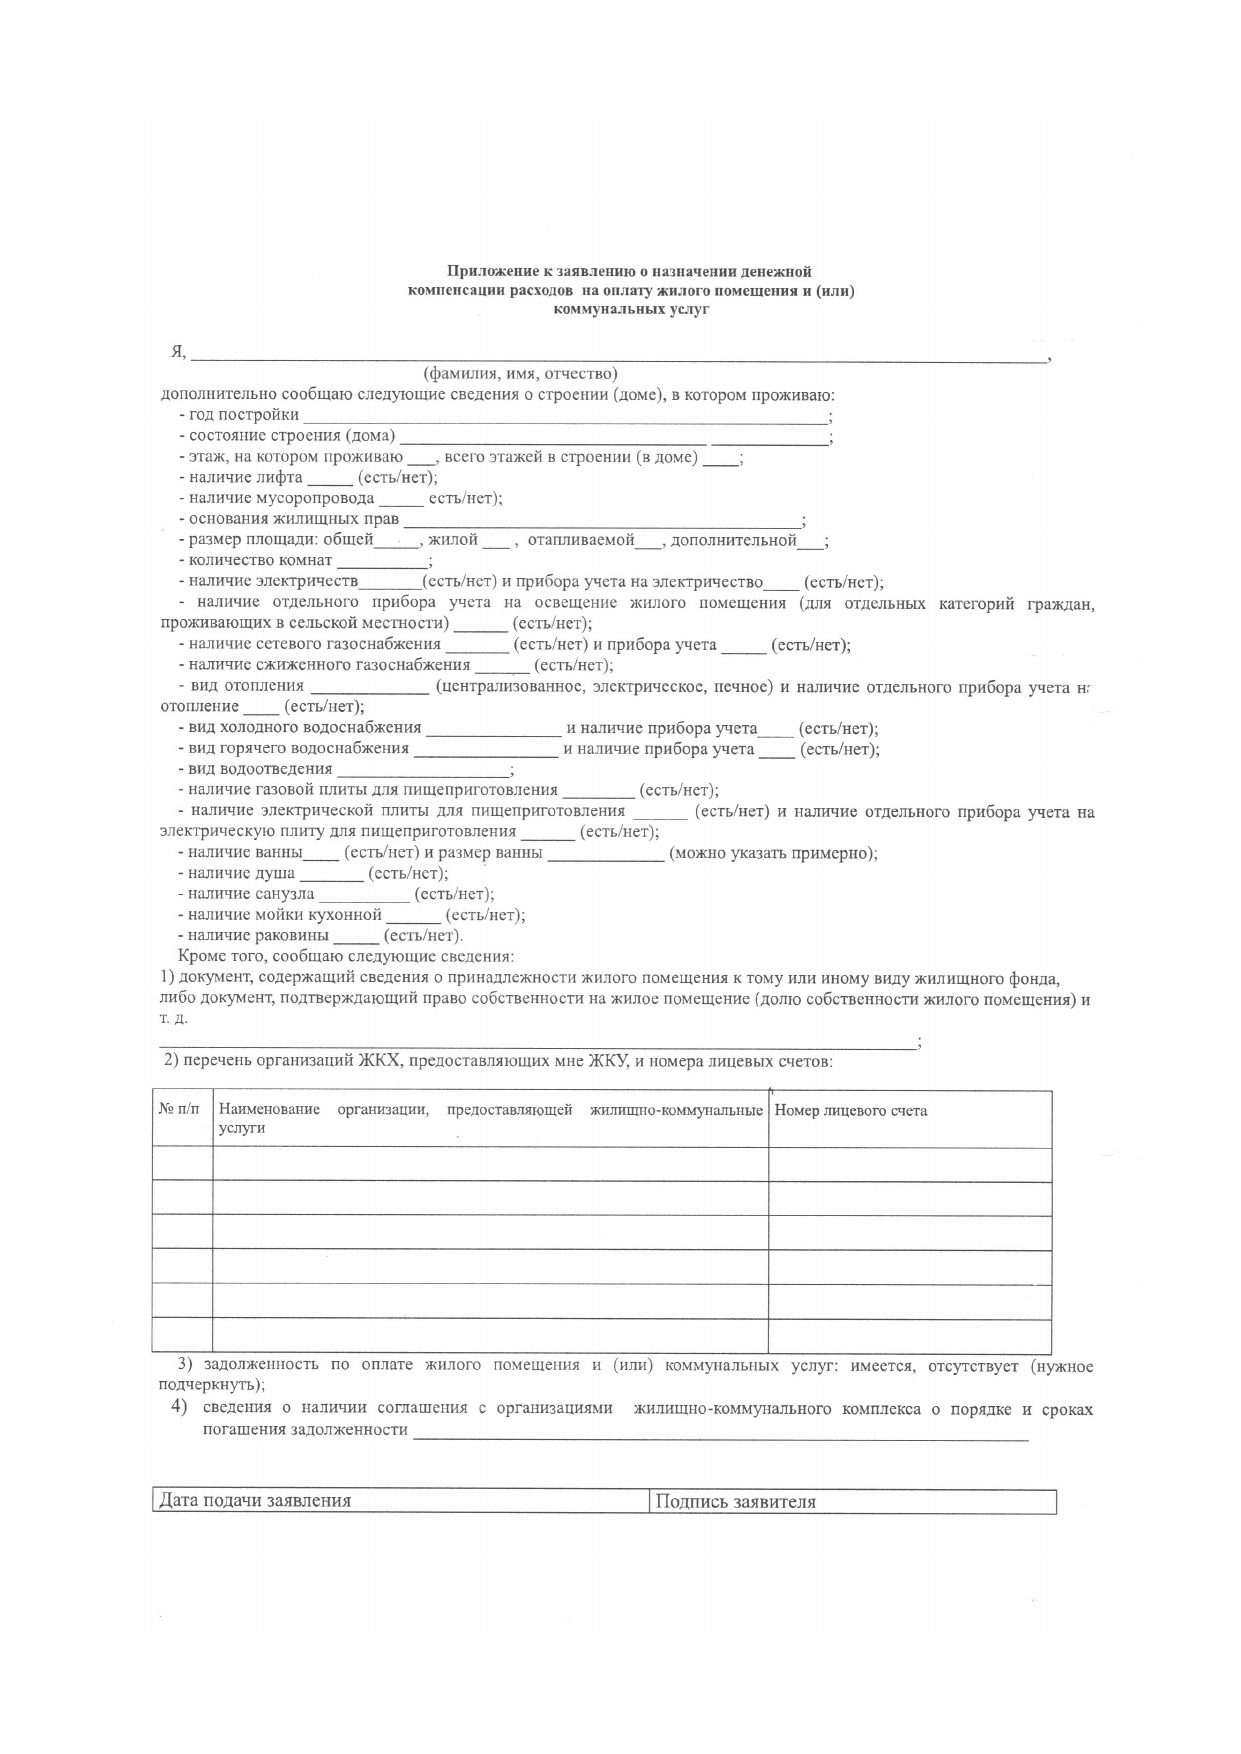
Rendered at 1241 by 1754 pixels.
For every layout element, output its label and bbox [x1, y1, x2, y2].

picture [103, 118, 1144, 1636]
